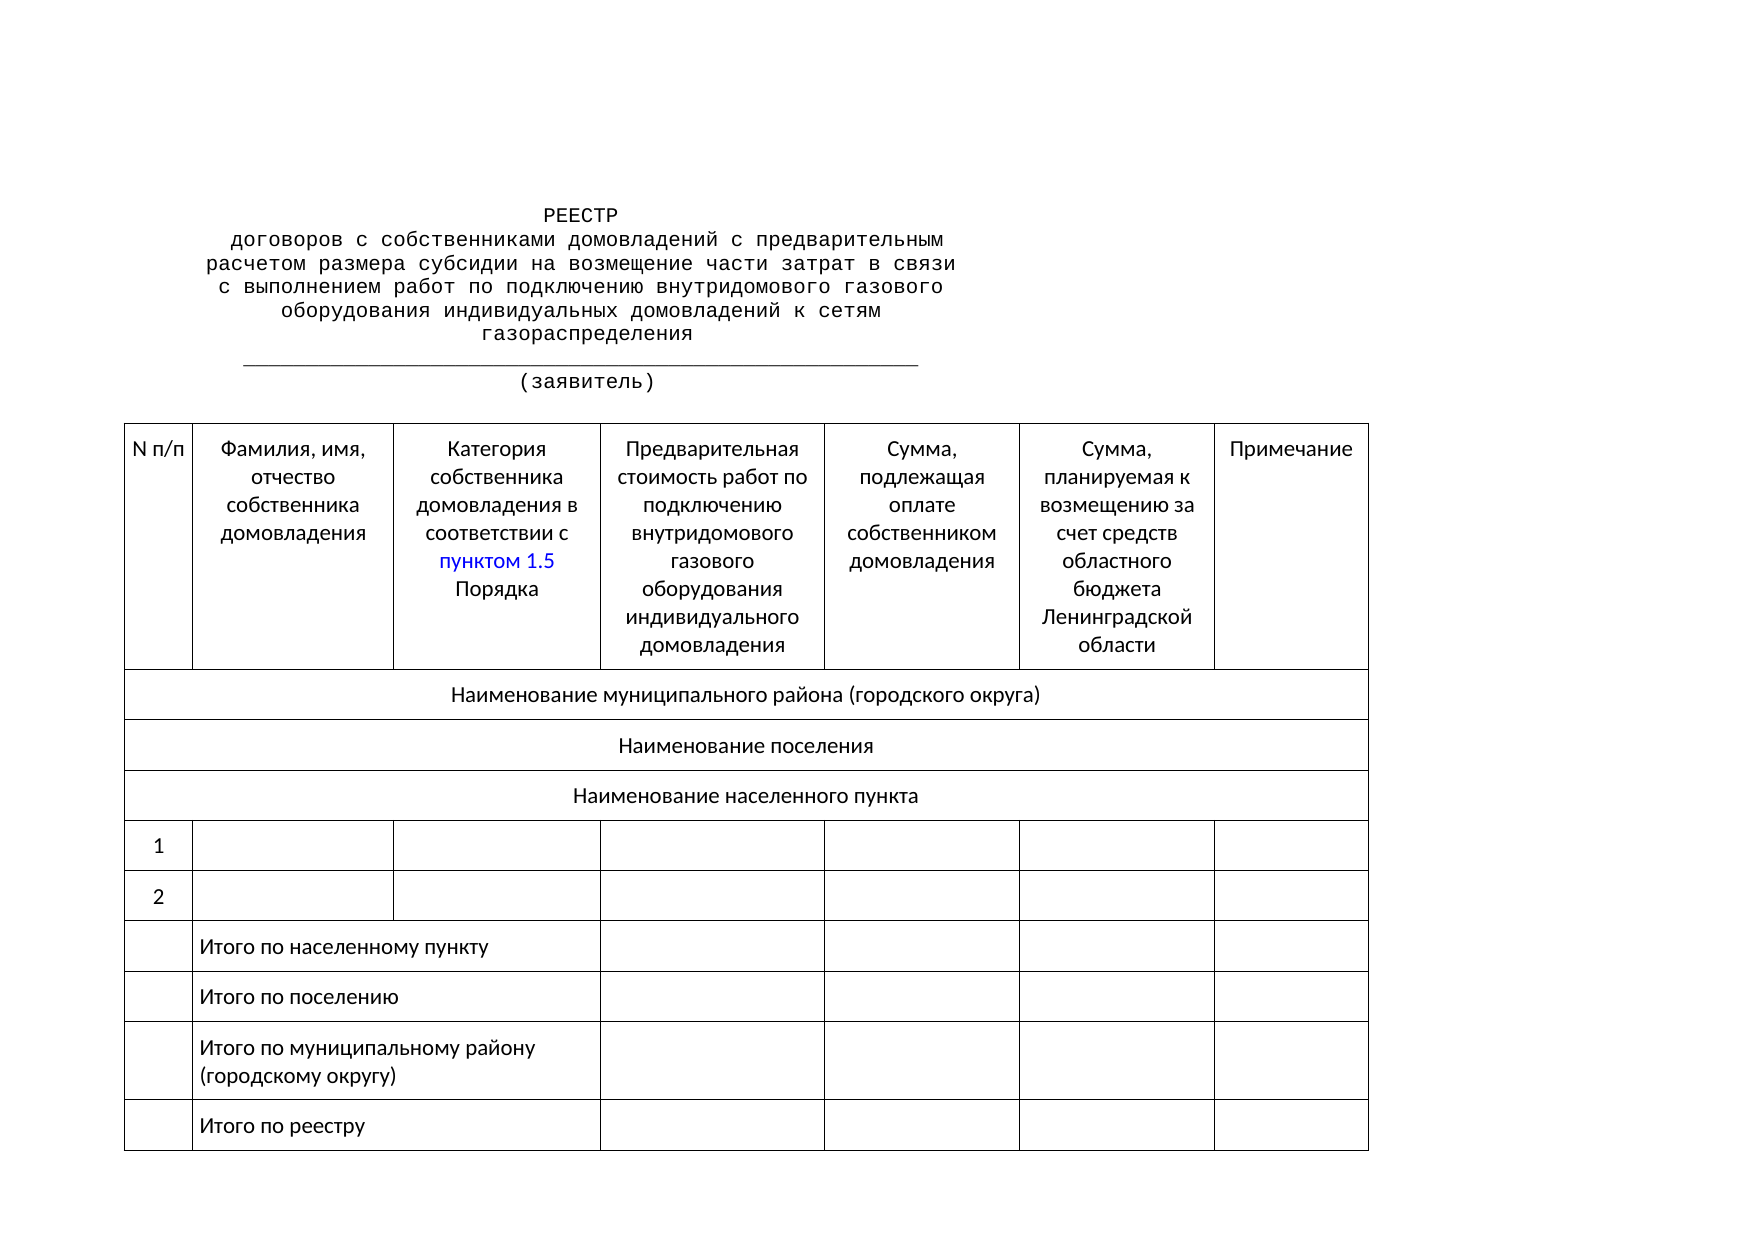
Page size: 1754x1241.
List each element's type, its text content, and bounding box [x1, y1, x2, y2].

table_cell [1020, 1022, 1214, 1099]
table_cell [1215, 871, 1368, 920]
table_cell Итого по поселению [193, 972, 600, 1021]
table_header Сумма, подлежащая оплате собственником домовладения [825, 424, 1019, 669]
table_header Фамилия, имя, отчество собственника домовладения [193, 424, 393, 669]
table_cell [1020, 972, 1214, 1021]
table_cell [825, 972, 1019, 1021]
table_cell 2 [125, 871, 192, 920]
table_cell [125, 972, 192, 1021]
table_cell [1215, 972, 1368, 1021]
text ______________________________________________________ [118, 347, 1636, 371]
table_cell Итого по реестру [193, 1100, 600, 1150]
table_cell [125, 1022, 192, 1099]
text газораспределения [118, 323, 1636, 347]
table_cell [1020, 921, 1214, 971]
table_cell [125, 1100, 192, 1150]
table_cell [601, 972, 824, 1021]
text РЕЕСТР [118, 205, 1636, 229]
table_header Примечание [1215, 424, 1368, 669]
table_cell [825, 1100, 1019, 1150]
text с выполнением работ по подключению внутридомового газового [118, 276, 1636, 300]
table_cell [825, 1022, 1019, 1099]
table_cell Наименование поселения [125, 720, 1368, 769]
table_cell [1215, 921, 1368, 971]
table_cell [1020, 871, 1214, 920]
table_cell [1215, 1022, 1368, 1099]
table_cell [1215, 1100, 1368, 1150]
table_cell [825, 921, 1019, 971]
table_header Категория собственника домовладения в соответствии с пунктом 1.5 Порядка [394, 424, 600, 669]
table_cell [601, 821, 824, 870]
table_cell Итого по населенному пункту [193, 921, 600, 971]
text договоров с собственниками домовладений с предварительным [118, 229, 1636, 252]
table_cell [1215, 821, 1368, 870]
table_header N п/п [125, 424, 192, 669]
table_cell 1 [125, 821, 192, 870]
text расчетом размера субсидии на возмещение части затрат в связи [118, 252, 1636, 276]
table_cell [601, 871, 824, 920]
table_cell [601, 921, 824, 971]
table_cell Наименование населенного пункта [125, 771, 1368, 820]
table_cell [601, 1100, 824, 1150]
table_cell [825, 821, 1019, 870]
table_cell [601, 1022, 824, 1099]
table_cell [125, 921, 192, 971]
table_header Сумма, планируемая к возмещению за счет средств областного бюджета Ленинградской области [1020, 424, 1214, 669]
table_cell [394, 821, 600, 870]
table_header Предварительная стоимость работ по подключению внутридомового газового оборудования индивидуального домовладения [601, 424, 824, 669]
table_cell [193, 871, 393, 920]
table_cell Итого по муниципальному району (городскому округу) [193, 1022, 600, 1099]
table_cell Наименование муниципального района (городского округа) [125, 670, 1368, 719]
text (заявитель) [118, 371, 1636, 394]
table_cell [1020, 1100, 1214, 1150]
table_cell [1020, 821, 1214, 870]
table_cell [825, 871, 1019, 920]
table_cell [193, 821, 393, 870]
text оборудования индивидуальных домовладений к сетям [118, 300, 1636, 323]
table_cell [394, 871, 600, 920]
